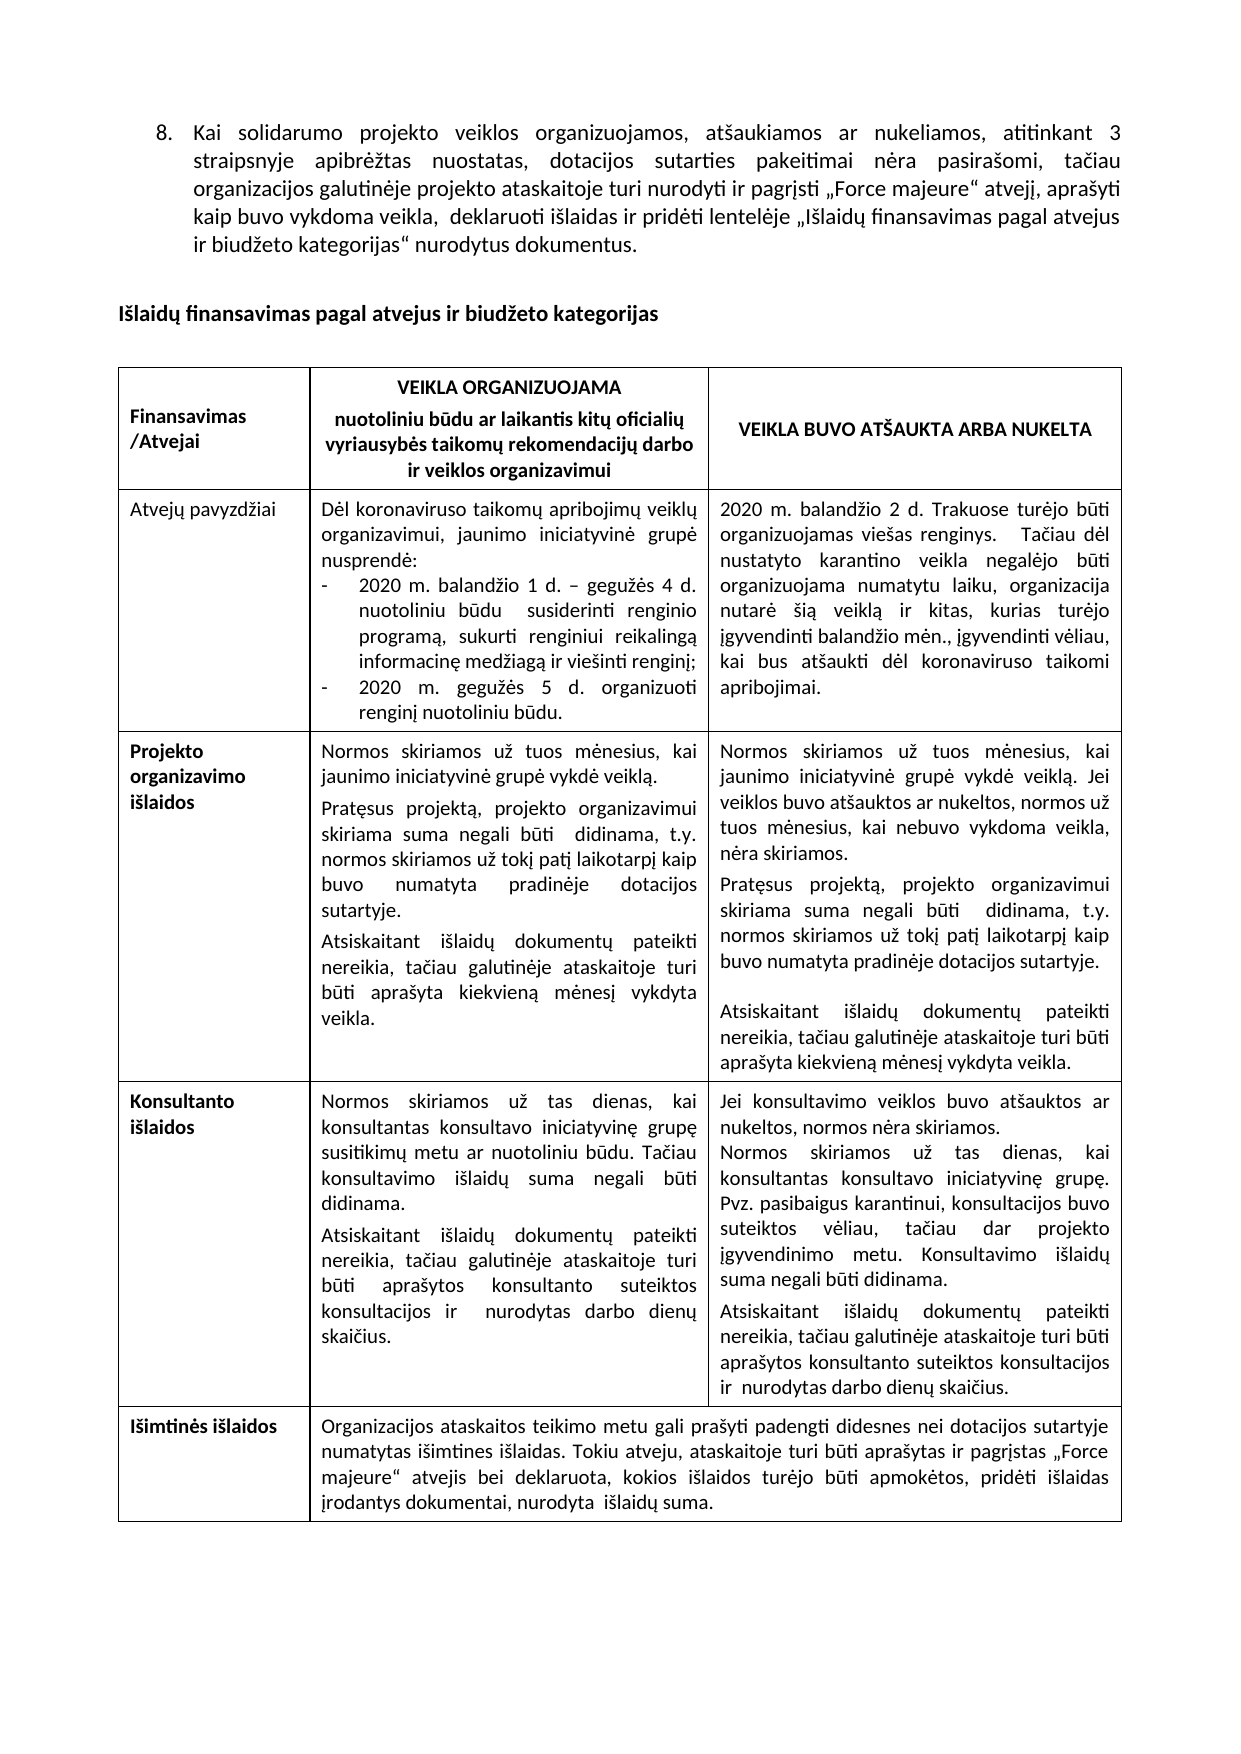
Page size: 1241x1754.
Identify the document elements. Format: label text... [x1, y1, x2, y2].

table_cell Atvejų pavyzdžiai [119, 490, 309, 731]
table_cell Dėl koronaviruso taikomų apribojimų veiklų organizavimui, jaunimo iniciatyvinė grupė nusprendė: 2020 m. balandžio 1 d. – gegužės 4 d. nuotoliniu būdu susiderinti renginio programą, sukurti renginiui reikalingą informacinę medžiagą ir viešinti renginį; 2020 m. gegužės 5 d. organizuoti renginį nuotoliniu būdu. [311, 490, 708, 731]
table_cell Konsultanto išlaidos [119, 1082, 309, 1406]
table_cell Organizacijos ataskaitos teikimo metu gali prašyti padengti didesnes nei dotacijos sutartyje numatytas išimtines išlaidas. Tokiu atveju, ataskaitoje turi būti aprašytas ir pagrįstas „Force majeure“ atvejis bei deklaruota, kokios išlaidos turėjo būti apmokėtos, pridėti išlaidas įrodantys dokumentai, nurodyta išlaidų suma. [311, 1407, 1121, 1521]
text Išlaidų finansavimas pagal atvejus ir biudžeto kategorijas [118, 299, 1122, 327]
table_cell Normos skiriamos už tuos mėnesius, kai jaunimo iniciatyvinė grupė vykdė veiklą. Jei veiklos buvo atšauktos ar nukeltos, normos už tuos mėnesius, kai nebuvo vykdoma veikla, nėra skiriamos. Pratęsus projektą, projekto organizavimui skiriama suma negali būti didinama, t.y. normos skiriamos už tokį patį laikotarpį kaip buvo numatyta pradinėje dotacijos sutartyje. Atsiskaitant išlaidų dokumentų pateikti nereikia, tačiau galutinėje ataskaitoje turi būti aprašyta kiekvieną mėnesį vykdyta veikla. [709, 732, 1121, 1081]
table_header VEIKLA ORGANIZUOJAMA nuotoliniu būdu ar laikantis kitų oficialių vyriausybės taikomų rekomendacijų darbo ir veiklos organizavimui [311, 368, 708, 489]
table_cell 2020 m. balandžio 2 d. Trakuose turėjo būti organizuojamas viešas renginys. Tačiau dėl nustatyto karantino veikla negalėjo būti organizuojama numatytu laiku, organizacija nutarė šią veiklą ir kitas, kurias turėjo įgyvendinti balandžio mėn., įgyvendinti vėliau, kai bus atšaukti dėl koronaviruso taikomi apribojimai. [709, 490, 1121, 731]
table_header VEIKLA BUVO ATŠAUKTA ARBA NUKELTA [709, 368, 1121, 489]
table_cell Projekto organizavimo išlaidos [119, 732, 309, 1081]
table_cell Išimtinės išlaidos [119, 1407, 309, 1521]
table_cell Jei konsultavimo veiklos buvo atšauktos ar nukeltos, normos nėra skiriamos. Normos skiriamos už tas dienas, kai konsultantas konsultavo iniciatyvinę grupę. Pvz. pasibaigus karantinui, konsultacijos buvo suteiktos vėliau, tačiau dar projekto įgyvendinimo metu. Konsultavimo išlaidų suma negali būti didinama. Atsiskaitant išlaidų dokumentų pateikti nereikia, tačiau galutinėje ataskaitoje turi būti aprašytos konsultanto suteiktos konsultacijos ir nurodytas darbo dienų skaičius. [709, 1082, 1121, 1406]
table_cell Normos skiriamos už tas dienas, kai konsultantas konsultavo iniciatyvinę grupę susitikimų metu ar nuotoliniu būdu. Tačiau konsultavimo išlaidų suma negali būti didinama. Atsiskaitant išlaidų dokumentų pateikti nereikia, tačiau galutinėje ataskaitoje turi būti aprašytos konsultanto suteiktos konsultacijos ir nurodytas darbo dienų skaičius. [311, 1082, 708, 1406]
table_cell Normos skiriamos už tuos mėnesius, kai jaunimo iniciatyvinė grupė vykdė veiklą. Pratęsus projektą, projekto organizavimui skiriama suma negali būti didinama, t.y. normos skiriamos už tokį patį laikotarpį kaip buvo numatyta pradinėje dotacijos sutartyje. Atsiskaitant išlaidų dokumentų pateikti nereikia, tačiau galutinėje ataskaitoje turi būti aprašyta kiekvieną mėnesį vykdyta veikla. [311, 732, 708, 1081]
table_header Finansavimas /Atvejai [119, 368, 309, 489]
list Kai solidarumo projekto veiklos organizuojamos, atšaukiamos ar nukeliamos, atitinkant 3 straipsnyje apibrėžtas nuostatas, dotacijos sutarties pakeitimai nėra pasirašomi, tačiau organizacijos galutinėje projekto ataskaitoje turi nurodyti ir pagrįsti „Force majeure“ atvejį, aprašyti kaip buvo vykdoma veikla, deklaruoti išlaidas ir pridėti lentelėje „Išlaidų finansavimas pagal atvejus ir biudžeto kategorijas“ nurodytus dokumentus. [156, 118, 1122, 258]
